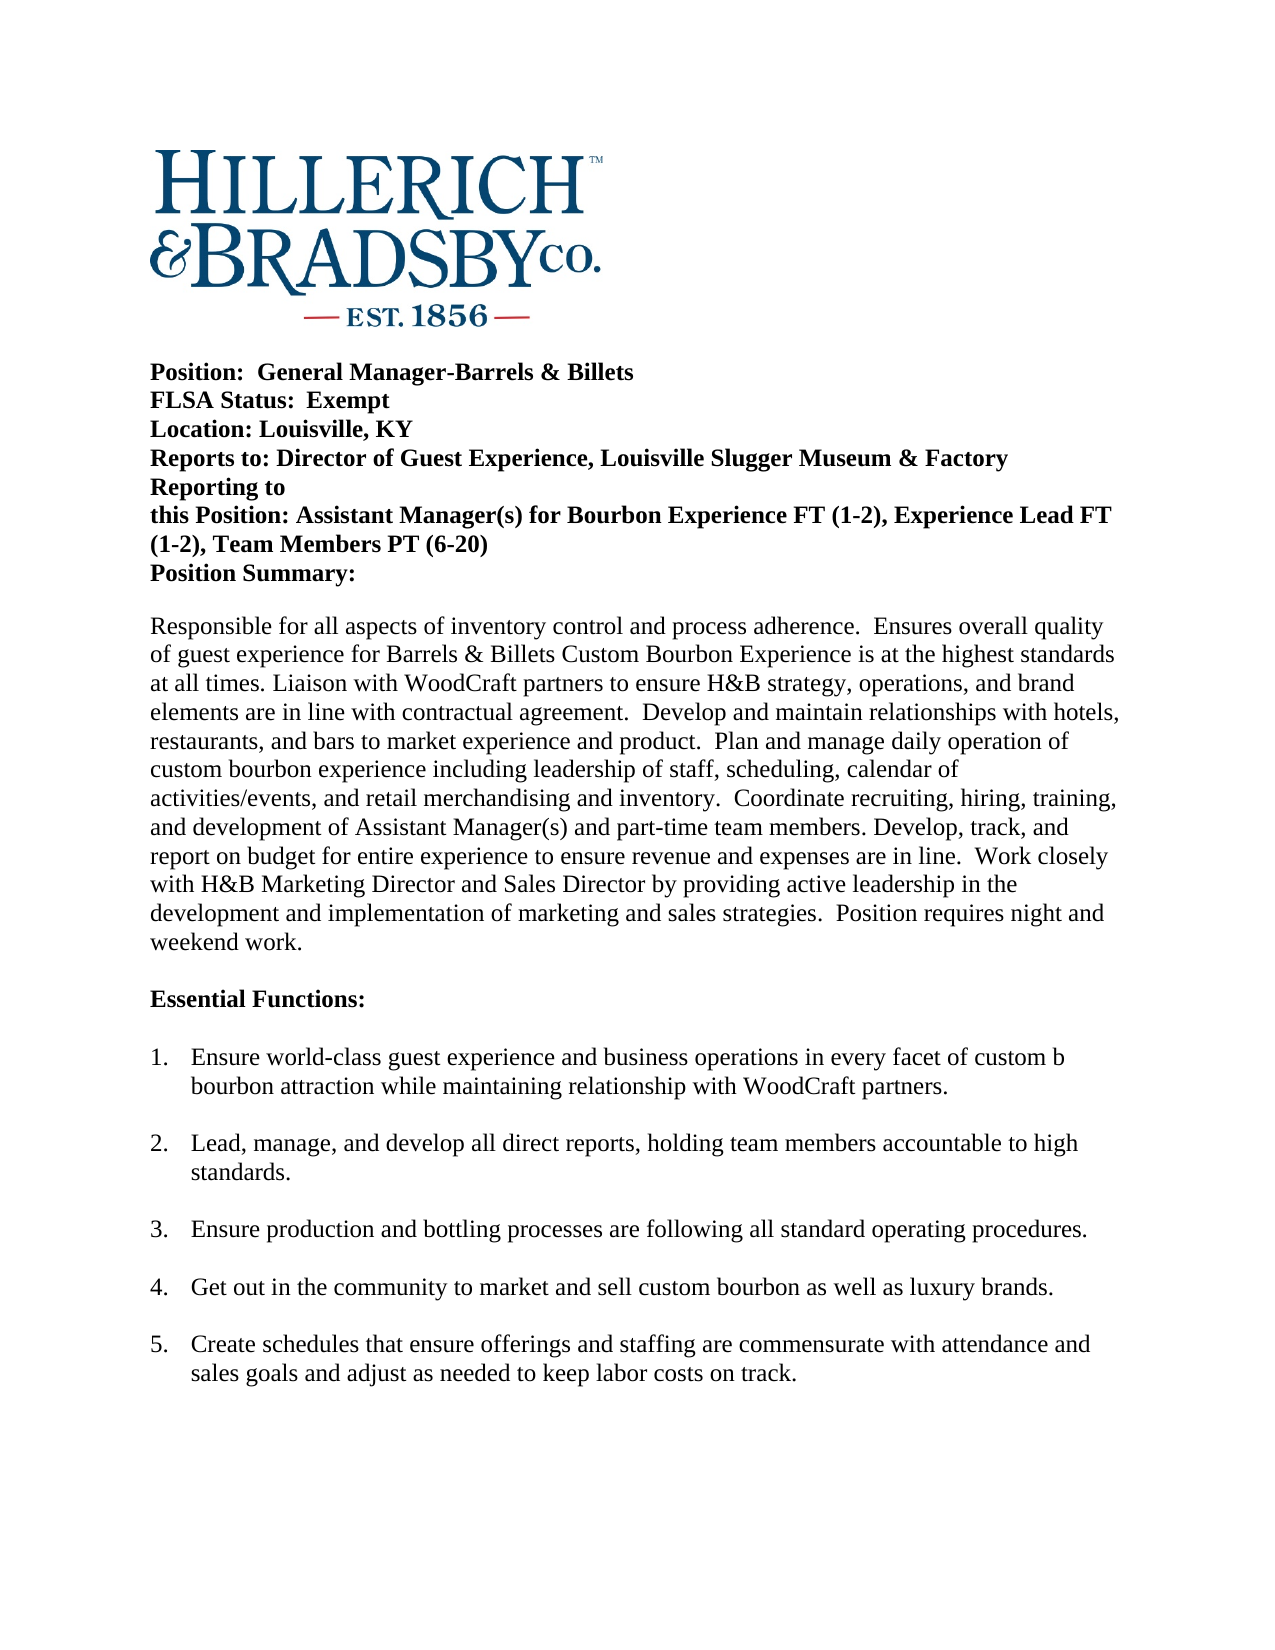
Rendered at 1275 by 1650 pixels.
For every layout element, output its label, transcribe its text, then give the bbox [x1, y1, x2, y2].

picture [150, 150, 603, 328]
text Reports to: Director of Guest Experience, Louisville Slugger Museum & Factory [150, 443, 1125, 472]
text Responsible for all aspects of inventory control and process adherence. Ensures overall quality of guest experience for Barrels & Billets Custom Bourbon Experience is at the highest standards at all times. Liaison with WoodCraft partners to ensure H&B strategy, operations, and brand elements are in line with contractual agreement. Develop and maintain relationships with hotels, restaurants, and bars to market experience and product. Plan and manage daily operation of custom bourbon experience including leadership of staff, scheduling, calendar of activities/events, and retail merchandising and inventory. Coordinate recruiting, hiring, training, and development of Assistant Manager(s) and part-time team members. Develop, track, and report on budget for entire experience to ensure revenue and expenses are in line. Work closely with H&B Marketing Director and Sales Director by providing active leadership in the development and implementation of marketing and sales strategies. Position requires night and weekend work. [150, 611, 1125, 956]
list Create schedules that ensure offerings and staffing are commensurate with attendance and sales goals and adjust as needed to keep labor costs on track. [150, 1329, 1125, 1387]
text Essential Functions: [150, 956, 1125, 1013]
list Ensure production and bottling processes are following all standard operating procedures. [150, 1214, 1125, 1243]
list Ensure world-class guest experience and business operations in every facet of custom b bourbon attraction while maintaining relationship with WoodCraft partners. [150, 1042, 1125, 1099]
list Get out in the community to market and sell custom bourbon as well as luxury brands. [150, 1272, 1125, 1301]
list Lead, manage, and develop all direct reports, holding team members accountable to high standards. [150, 1128, 1125, 1186]
text Position Summary: [150, 558, 1125, 587]
text Reporting to this Position: Assistant Manager(s) for Bourbon Experience FT (1-2), Experience Lead FT (1-2), Team Members PT (6-20) [150, 472, 1125, 558]
text Position: General Manager-Barrels & Billets FLSA Status: Exempt Location: Louisville, KY [150, 357, 1125, 443]
